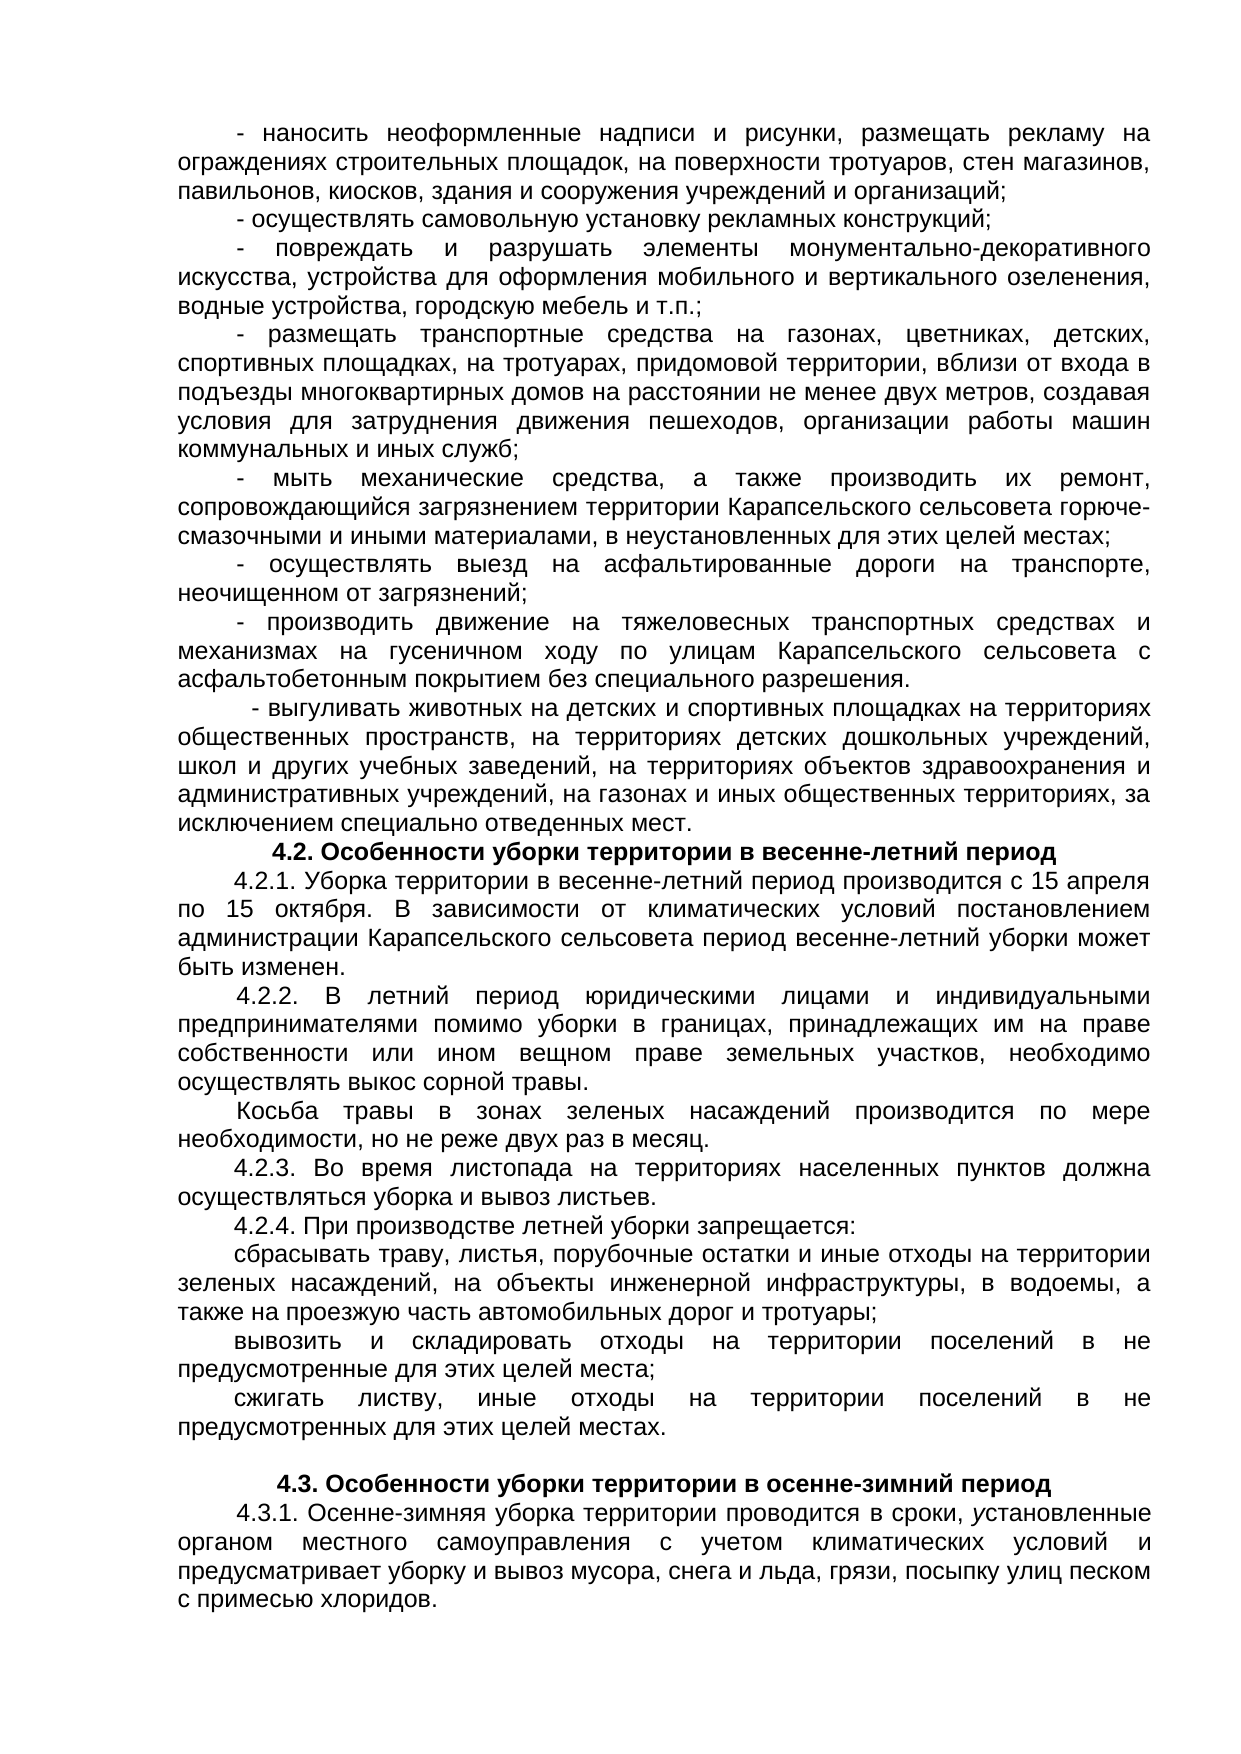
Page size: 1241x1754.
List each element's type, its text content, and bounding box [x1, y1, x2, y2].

text - размещать транспортные средства на газонах, цветниках, детских, спортивных площадках, на тротуарах, придомовой территории, вблизи от входа в подъезды многоквартирных домов на расстоянии не менее двух метров, создавая условия для затруднения движения пешеходов, организации работы машин коммунальных и иных служб; [177, 319, 1152, 463]
text 4.2.1. Уборка территории в весенне-летний период производится с 15 апреля по 15 октября. В зависимости от климатических условий постановлением администрации Карапсельского сельсовета период весенне-летний уборки может быть изменен. [177, 866, 1152, 981]
text 4.3.1. Осенне-зимняя уборка территории проводится в сроки, установленные органом местного самоуправления с учетом климатических условий и предусматривает уборку и вывоз мусора, снега и льда, грязи, посыпку улиц песком с примесью хлоридов. [177, 1498, 1152, 1613]
text 4.2.2. В летний период юридическими лицами и индивидуальными предпринимателями помимо уборки в границах, принадлежащих им на праве собственности или ином вещном праве земельных участков, необходимо осуществлять выкос сорной травы. [177, 981, 1152, 1096]
text - повреждать и разрушать элементы монументально-декоративного искусства, устройства для оформления мобильного и вертикального озеленения, водные устройства, городскую мебель и т.п.; [177, 233, 1152, 319]
text 4.2.4. При производстве летней уборки запрещается: [177, 1211, 1152, 1239]
text сбрасывать траву, листья, порубочные остатки и иные отходы на территории зеленых насаждений, на объекты инженерной инфраструктуры, в водоемы, а также на проезжую часть автомобильных дорог и тротуары; [177, 1239, 1152, 1326]
text - наносить неоформленные надписи и рисунки, размещать рекламу на ограждениях строительных площадок, на поверхности тротуаров, стен магазинов, павильонов, киосков, здания и сооружения учреждений и организаций; [177, 118, 1152, 204]
text 4.3. Особенности уборки территории в осенне-зимний период [177, 1469, 1152, 1498]
text вывозить и складировать отходы на территории поселений в не предусмотренные для этих целей места; [177, 1326, 1152, 1383]
text - осуществлять самовольную установку рекламных конструкций; [177, 204, 1152, 233]
text - мыть механические средства, а также производить их ремонт, сопровождающийся загрязнением территории Карапсельского сельсовета горюче-смазочными и иными материалами, в неустановленных для этих целей местах; [177, 463, 1152, 549]
text - выгуливать животных на детских и спортивных площадках на территориях общественных пространств, на территориях детских дошкольных учреждений, школ и других учебных заведений, на территориях объектов здравоохранения и административных учреждений, на газонах и иных общественных территориях, за исключением специально отведенных мест. [177, 693, 1152, 837]
text сжигать листву, иные отходы на территории поселений в не предусмотренных для этих целей местах. [177, 1383, 1152, 1441]
text Косьба травы в зонах зеленых насаждений производится по мере необходимости, но не реже двух раз в месяц. [177, 1096, 1152, 1153]
text - осуществлять выезд на асфальтированные дороги на транспорте, неочищенном от загрязнений; [177, 549, 1152, 607]
text - производить движение на тяжеловесных транспортных средствах и механизмах на гусеничном ходу по улицам Карапсельского сельсовета с асфальтобетонным покрытием без специального разрешения. [177, 607, 1152, 693]
text 4.2.3. Во время листопада на территориях населенных пунктов должна осуществляться уборка и вывоз листьев. [177, 1153, 1152, 1211]
text 4.2. Особенности уборки территории в весенне-летний период [177, 837, 1152, 866]
